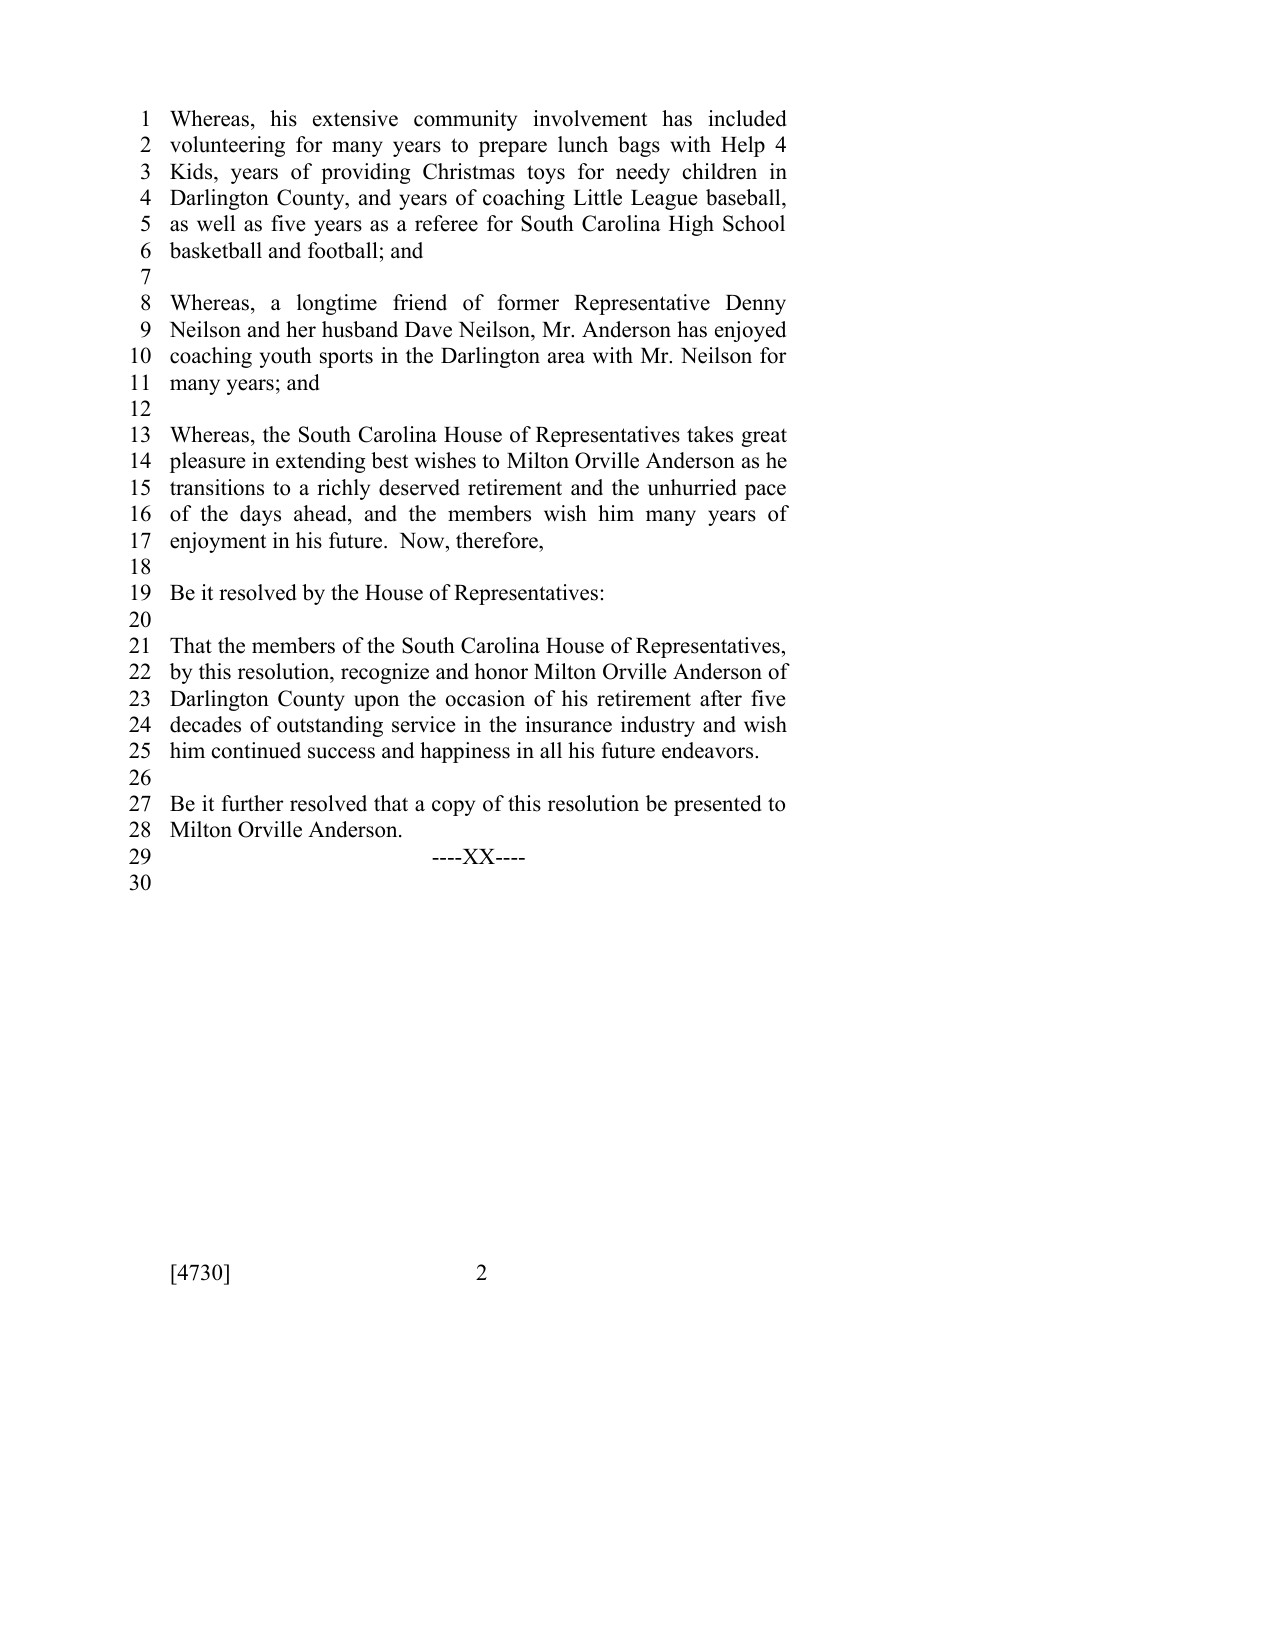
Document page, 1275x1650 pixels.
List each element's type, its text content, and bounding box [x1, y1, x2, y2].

text That the members of the South Carolina House of Representatives, by this resolution, recognize and honor Milton Orville Anderson of Darlington County upon the occasion of his retirement after five decades of outstanding service in the insurance industry and wish him continued success and happiness in all his future endeavors. [169, 632, 787, 764]
text Whereas, the South Carolina House of Representatives takes great pleasure in extending best wishes to Milton Orville Anderson as he transitions to a richly deserved retirement and the unhurried pace of the days ahead, and the members wish him many years of enjoyment in his future. Now, therefore, [169, 421, 787, 553]
text ----XX---- [169, 843, 787, 869]
text Whereas, his extensive community involvement has included volunteering for many years to prepare lunch bags with Help 4 Kids, years of providing Christmas toys for needy children in Darlington County, and years of coaching Little League baseball, as well as five years as a referee for South Carolina High School basketball and football; and [169, 105, 787, 263]
text Be it further resolved that a copy of this resolution be presented to Milton Orville Anderson. [169, 790, 787, 843]
text Whereas, a longtime friend of former Representative Denny Neilson and her husband Dave Neilson, Mr. Anderson has enjoyed coaching youth sports in the Darlington area with Mr. Neilson for many years; and [169, 289, 787, 395]
text Be it resolved by the House of Representatives: [169, 579, 787, 606]
